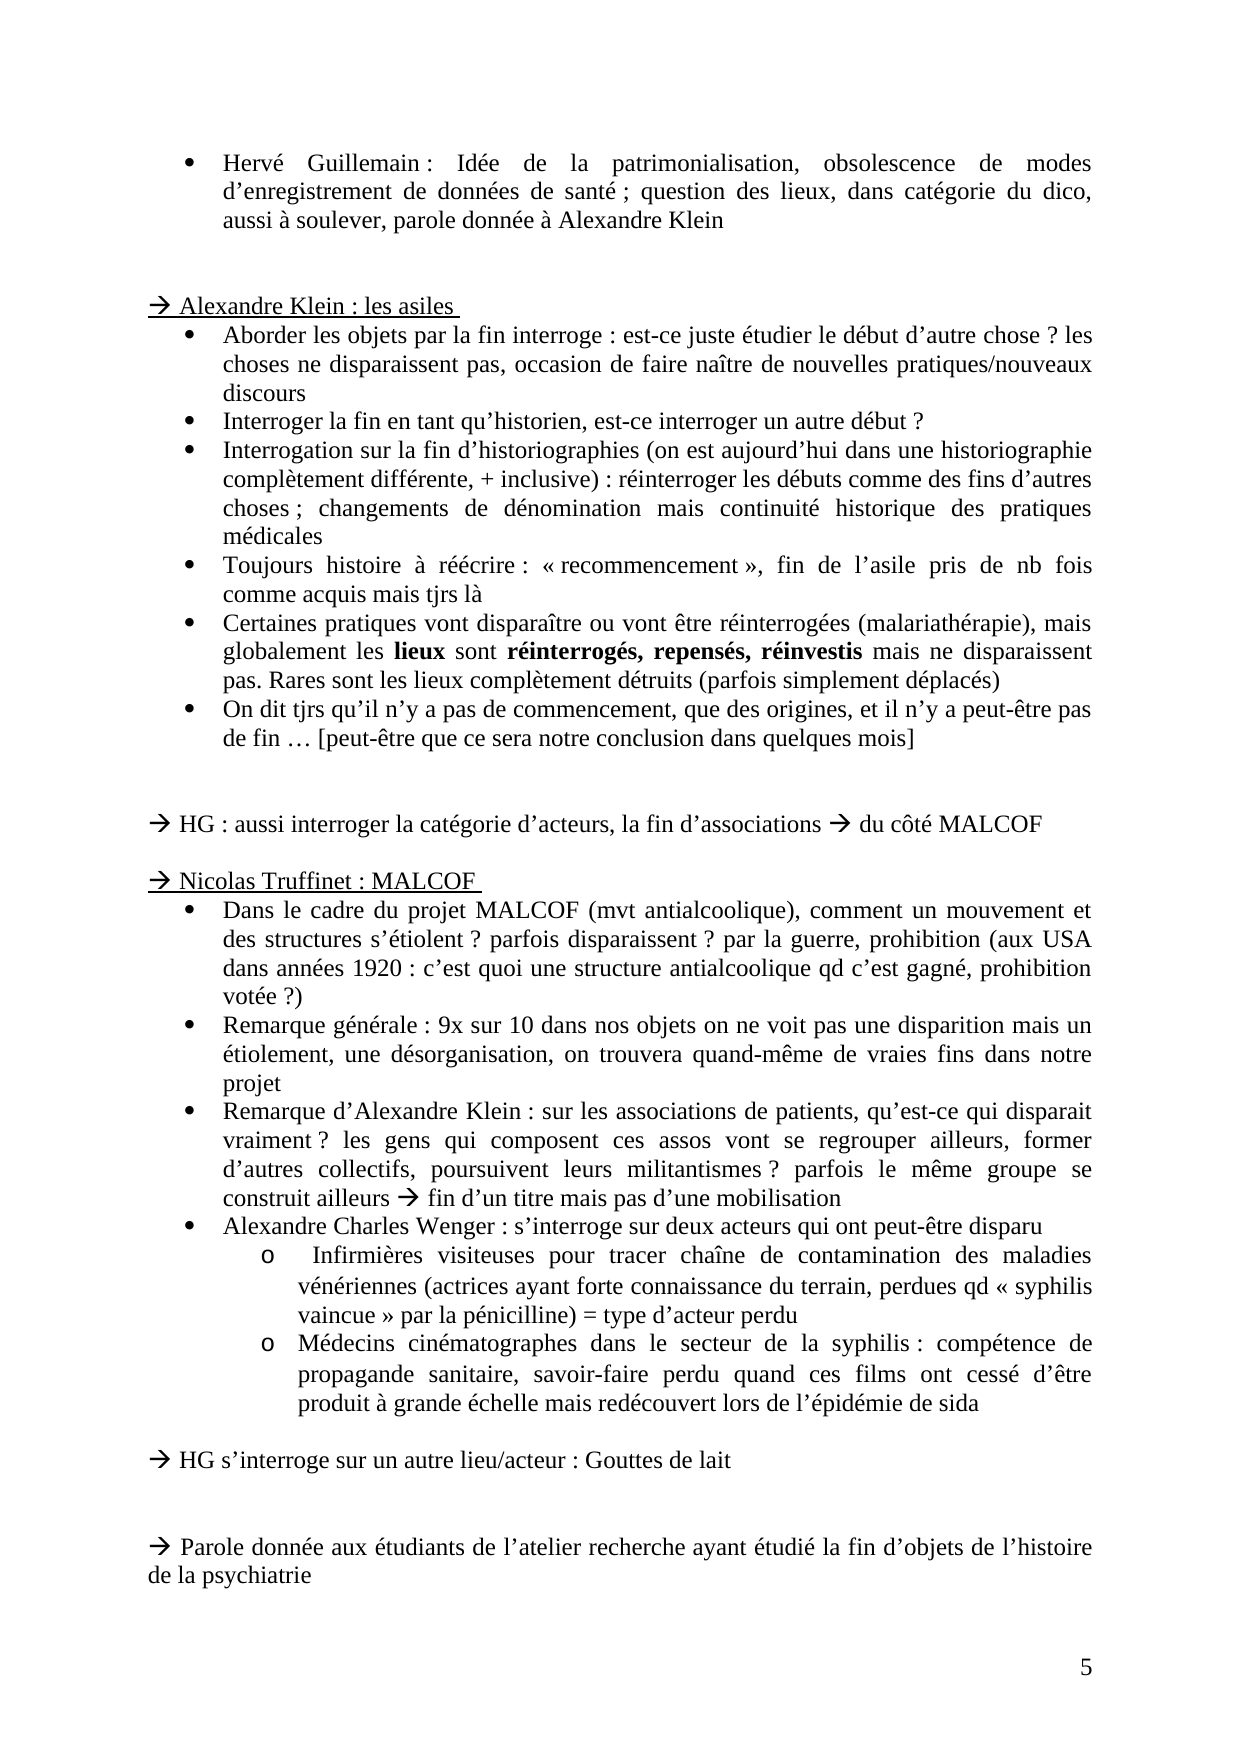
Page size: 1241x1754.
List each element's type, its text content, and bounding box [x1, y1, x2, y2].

list Interroger la fin en tant qu’historien, est-ce interroger un autre début ? [185, 406, 1093, 435]
list Toujours histoire à réécrire : « recommencement », fin de l’asile pris de nb fois comme acquis mais tjrs là [185, 550, 1093, 608]
text HG s’interroge sur un autre lieu/acteur : Gouttes de lait [148, 1446, 1093, 1474]
list Certaines pratiques vont disparaître ou vont être réinterrogées (malariathérapie), mais globalement les lieux sont réinterrogés, repensés, réinvestis mais ne disparaissent pas. Rares sont les lieux complètement détruits (parfois simplement déplacés) [185, 608, 1093, 694]
list Hervé Guillemain : Idée de la patrimonialisation, obsolescence de modes d’enregistrement de données de santé ; question des lieux, dans catégorie du dico, aussi à soulever, parole donnée à Alexandre Klein [185, 148, 1093, 234]
list Dans le cadre du projet MALCOF (mvt antialcoolique), comment un mouvement et des structures s’étiolent ? parfois disparaissent ? par la guerre, prohibition (aux USA dans années 1920 : c’est quoi une structure antialcoolique qd c’est gagné, prohibition votée ?) [185, 895, 1093, 1010]
text HG : aussi interroger la catégorie d’acteurs, la fin d’associations du côté MALCOF [148, 809, 1093, 838]
list Remarque générale : 9x sur 10 dans nos objets on ne voit pas une disparition mais un étiolement, une désorganisation, on trouvera quand-même de vraies fins dans notre projet [185, 1010, 1093, 1096]
list Médecins cinématographes dans le secteur de la syphilis : compétence de propagande sanitaire, savoir-faire perdu quand ces films ont cessé d’être produit à grande échelle mais redécouvert lors de l’épidémie de sida [260, 1328, 1093, 1417]
list Aborder les objets par la fin interroge : est-ce juste étudier le début d’autre chose ? les choses ne disparaissent pas, occasion de faire naître de nouvelles pratiques/nouveaux discours [185, 320, 1093, 406]
text Parole donnée aux étudiants de l’atelier recherche ayant étudié la fin d’objets de l’histoire de la psychiatrie [148, 1532, 1093, 1589]
list Alexandre Charles Wenger : s’interroge sur deux acteurs qui ont peut-être disparu [185, 1211, 1093, 1240]
list On dit tjrs qu’il n’y a pas de commencement, que des origines, et il n’y a peut-être pas de fin … [peut-être que ce sera notre conclusion dans quelques mois] [185, 694, 1093, 751]
text Alexandre Klein : les asiles [148, 291, 1093, 320]
list Interrogation sur la fin d’historiographies (on est aujourd’hui dans une historiographie complètement différente, + inclusive) : réinterroger les débuts comme des fins d’autres choses ; changements de dénomination mais continuité historique des pratiques médicales [185, 435, 1093, 550]
list Remarque d’Alexandre Klein : sur les associations de patients, qu’est-ce qui disparait vraiment ? les gens qui composent ces assos vont se regrouper ailleurs, former d’autres collectifs, poursuivent leurs militantismes ? parfois le même groupe se construit ailleurs fin d’un titre mais pas d’une mobilisation [185, 1096, 1093, 1211]
list Infirmières visiteuses pour tracer chaîne de contamination des maladies vénériennes (actrices ayant forte connaissance du terrain, perdues qd « syphilis vaincue » par la pénicilline) = type d’acteur perdu [260, 1240, 1093, 1328]
text Nicolas Truffinet : MALCOF [148, 866, 1093, 895]
